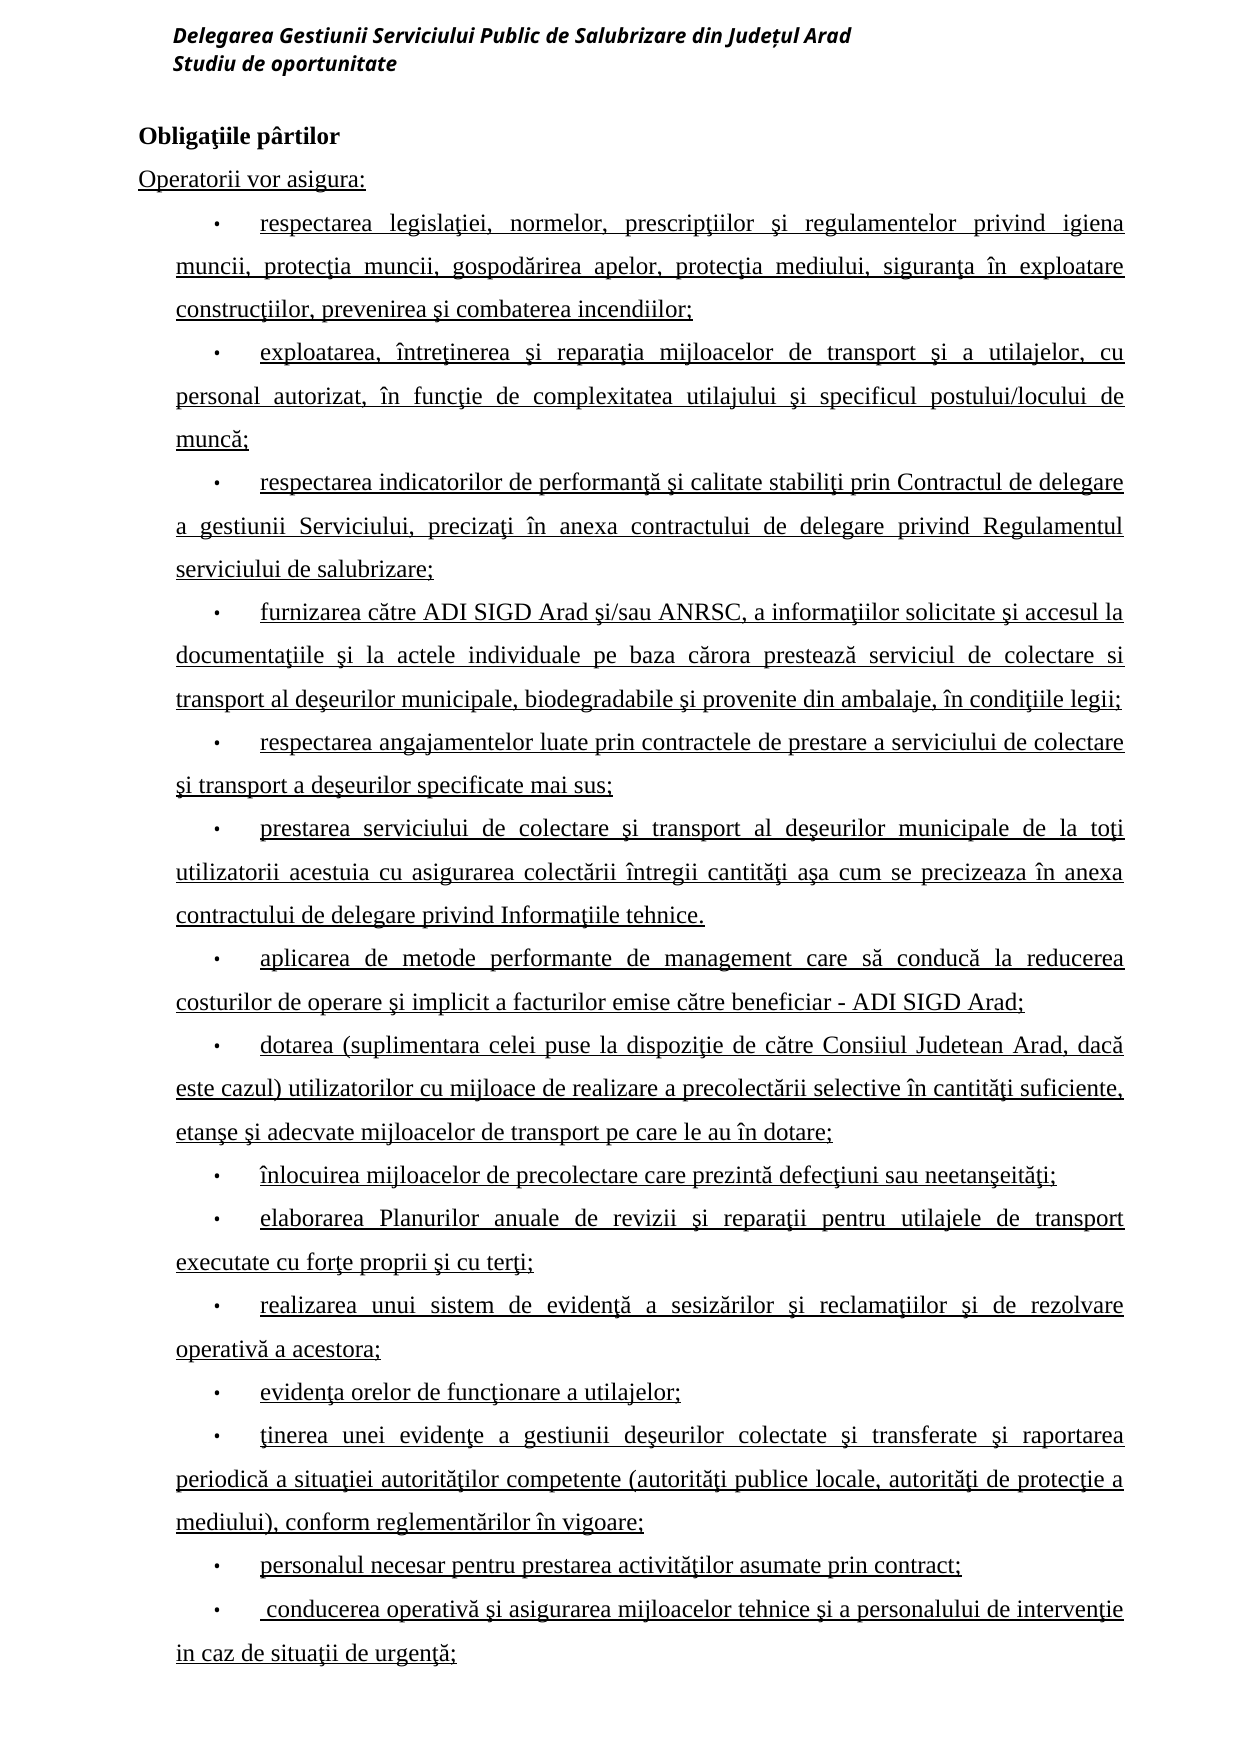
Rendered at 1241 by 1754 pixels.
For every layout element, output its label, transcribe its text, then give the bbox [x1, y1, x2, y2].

list ţinerea unei evidenţe a gestiunii deşeurilor colectate şi transferate şi raportarea periodică a situaţiei autorităţilor competente (autorităţi publice locale, autorităţi de protecţie a mediului), conform reglementărilor în vigoare; [176, 1421, 1125, 1536]
list furnizarea către ADI SIGD Arad şi/sau ANRSC, a informaţiilor solicitate şi accesul la documentaţiile şi la actele individuale pe baza cărora prestează serviciul de colectare si transport al deşeurilor municipale, biodegradabile şi provenite din ambalaje, în condiţiile legii; [176, 597, 1125, 666]
list respectarea indicatorilor de performanţă şi calitate stabiliţi prin Contractul de delegare a gestiunii Serviciului, precizaţi în anexa contractului de delegare privind Regulamentul serviciului de salubrizare; [176, 467, 1125, 583]
list personalul necesar pentru prestarea activităţilor asumate prin contract; [176, 1550, 1125, 1579]
list furnizarea către ADI SIGD Arad şi/sau ANRSC, a informaţiilor solicitate şi accesul la documentaţiile şi la actele individuale pe baza cărora prestează serviciul de colectare si transport al deşeurilor municipale, biodegradabile şi provenite din ambalaje, în condiţiile legii; [176, 667, 1125, 712]
list înlocuirea mijloacelor de precolectare care prezintă defecţiuni sau neetanşeităţi; [176, 1160, 1125, 1189]
list realizarea unui sistem de evidenţă a sesizărilor şi reclamaţiilor şi de rezolvare operativă a acestora; [176, 1290, 1125, 1362]
subtitle Obligaţiile pârtilor [138, 121, 1125, 150]
list evidenţa orelor de funcţionare a utilajelor; [176, 1377, 1125, 1406]
list dotarea (suplimentara celei puse la dispoziţie de către Consiiul Judetean Arad, dacă este cazul) utilizatorilor cu mijloace de realizare a precolectării selective în cantităţi suficiente, etanşe şi adecvate mijloacelor de transport pe care le au în dotare; [176, 1030, 1125, 1145]
list aplicarea de metode performante de management care să conducă la reducerea costurilor de operare şi implicit a facturilor emise către beneficiar - ADI SIGD Arad; [176, 943, 1125, 1016]
list conducerea operativă şi asigurarea mijloacelor tehnice şi a personalului de intervenţie in caz de situaţii de urgenţă; [176, 1594, 1125, 1666]
list respectarea legislaţiei, normelor, prescripţiilor şi regulamentelor privind igiena muncii, protecţia muncii, gospodărirea apelor, protecţia mediului, siguranţa în exploatare construcţiilor, prevenirea şi combaterea incendiilor; [176, 278, 1125, 323]
text Operatorii vor asigura: [138, 164, 1125, 193]
list prestarea serviciului de colectare şi transport al deşeurilor municipale de la toţi utilizatorii acestuia cu asigurarea colectării întregii cantităţi aşa cum se precizeaza în anexa contractului de delegare privind Informaţiile tehnice. [176, 813, 1125, 929]
list elaborarea Planurilor anuale de revizii şi reparaţii pentru utilajele de transport executate cu forţe proprii şi cu terţi; [176, 1203, 1125, 1276]
list respectarea legislaţiei, normelor, prescripţiilor şi regulamentelor privind igiena muncii, protecţia muncii, gospodărirea apelor, protecţia mediului, siguranţa în exploatare construcţiilor, prevenirea şi combaterea incendiilor; [176, 208, 1125, 276]
list exploatarea, întreţinerea şi reparaţia mijloacelor de transport şi a utilajelor, cu personal autorizat, în funcţie de complexitatea utilajului şi specificul postului/locului de muncă; [176, 407, 1125, 453]
list respectarea angajamentelor luate prin contractele de prestare a serviciului de colectare şi transport a deşeurilor specificate mai sus; [176, 727, 1125, 799]
list exploatarea, întreţinerea şi reparaţia mijloacelor de transport şi a utilajelor, cu personal autorizat, în funcţie de complexitatea utilajului şi specificul postului/locului de muncă; [176, 337, 1125, 406]
